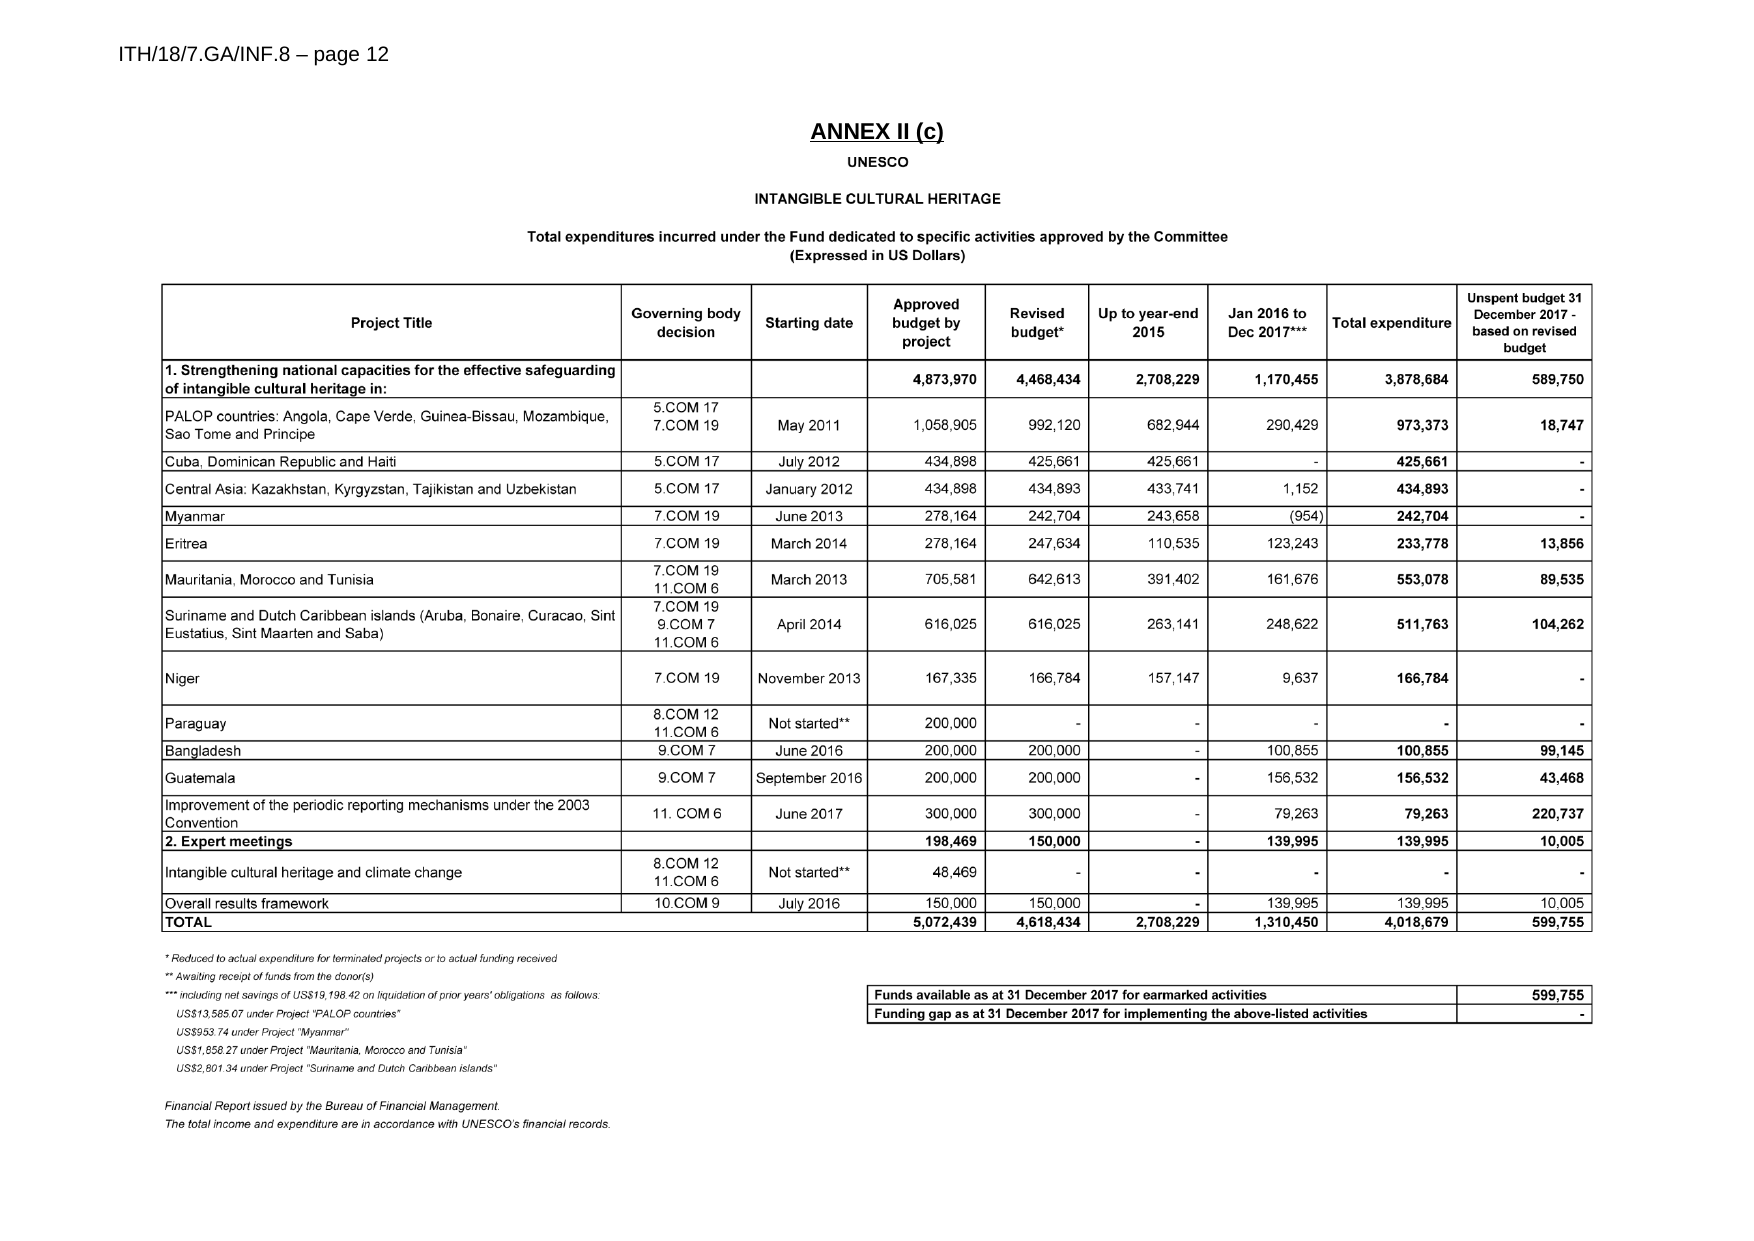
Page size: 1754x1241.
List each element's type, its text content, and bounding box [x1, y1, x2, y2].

picture [161, 157, 1593, 1132]
list ANNEX II (c) [118, 118, 1636, 144]
